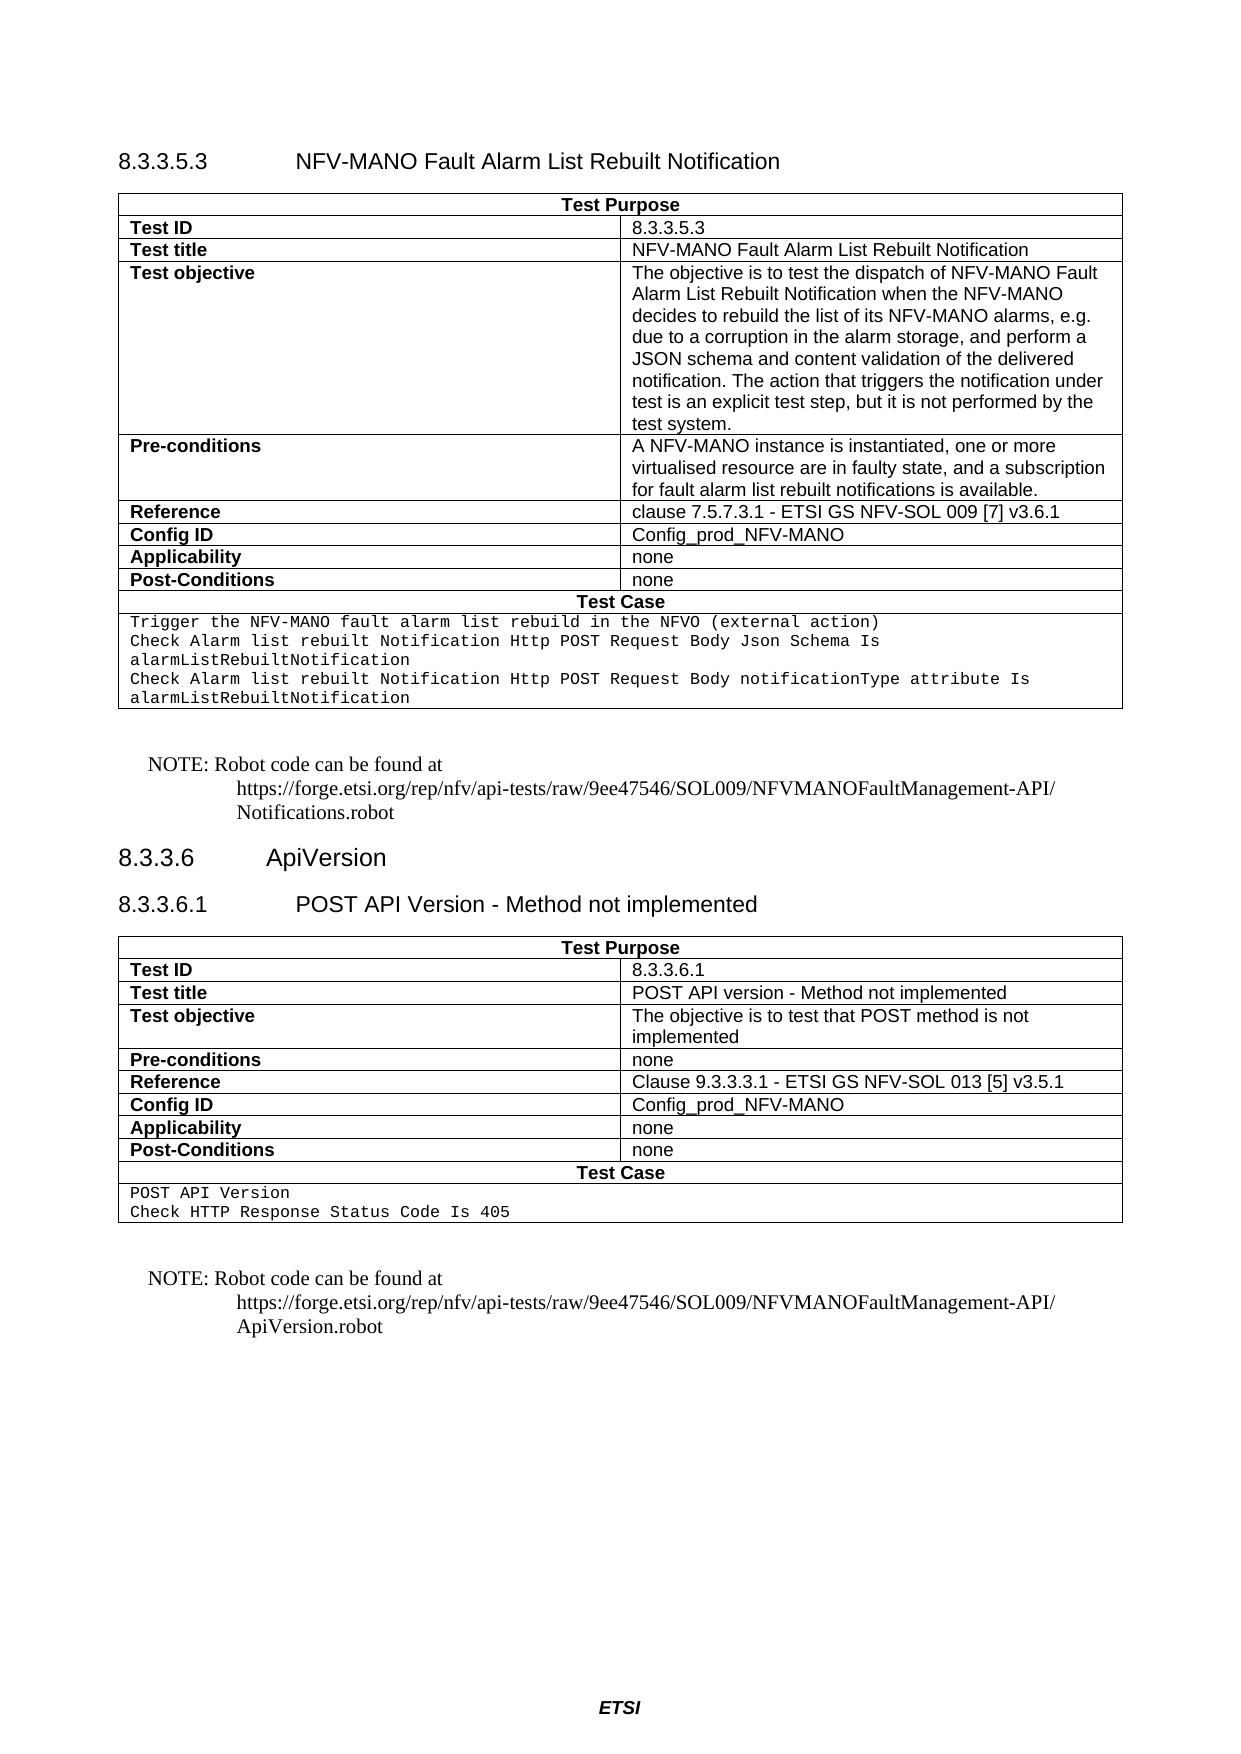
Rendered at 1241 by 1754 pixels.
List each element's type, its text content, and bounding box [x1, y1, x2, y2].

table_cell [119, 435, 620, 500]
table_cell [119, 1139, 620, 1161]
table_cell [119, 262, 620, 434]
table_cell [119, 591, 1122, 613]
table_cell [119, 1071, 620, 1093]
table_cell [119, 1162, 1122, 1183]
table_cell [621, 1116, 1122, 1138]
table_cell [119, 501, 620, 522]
subtitle 8.3.3.6 ApiVersion [118, 843, 1122, 872]
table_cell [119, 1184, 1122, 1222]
text NOTE: Robot code can be found at https://forge.etsi.org/rep/nfv/api-tests/raw/9ee47546/SOL009/NFVMANOFaultManagement-API/Notifications.robot [148, 752, 1122, 824]
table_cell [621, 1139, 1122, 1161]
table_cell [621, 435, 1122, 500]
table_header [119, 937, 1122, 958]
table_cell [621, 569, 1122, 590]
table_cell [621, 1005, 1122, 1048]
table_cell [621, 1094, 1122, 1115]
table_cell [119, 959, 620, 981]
subtitle 8.3.3.6.1 POST API Version - Method not implemented [118, 891, 1122, 917]
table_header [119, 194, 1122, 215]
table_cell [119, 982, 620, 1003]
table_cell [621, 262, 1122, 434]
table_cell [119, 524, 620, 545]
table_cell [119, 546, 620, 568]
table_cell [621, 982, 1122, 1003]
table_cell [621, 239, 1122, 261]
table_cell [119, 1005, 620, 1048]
text NOTE: Robot code can be found at https://forge.etsi.org/rep/nfv/api-tests/raw/9ee47546/SOL009/NFVMANOFaultManagement-API/ApiVersion.robot [148, 1266, 1122, 1338]
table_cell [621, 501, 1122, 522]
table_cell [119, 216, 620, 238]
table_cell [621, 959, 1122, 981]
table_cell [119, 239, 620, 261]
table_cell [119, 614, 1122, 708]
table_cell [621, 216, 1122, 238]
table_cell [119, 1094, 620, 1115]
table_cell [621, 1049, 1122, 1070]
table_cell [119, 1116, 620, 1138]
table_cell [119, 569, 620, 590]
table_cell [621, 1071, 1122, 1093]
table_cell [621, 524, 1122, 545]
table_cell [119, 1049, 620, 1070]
subtitle 8.3.3.5.3 NFV-MANO Fault Alarm List Rebuilt Notification [118, 148, 1122, 174]
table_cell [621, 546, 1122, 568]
